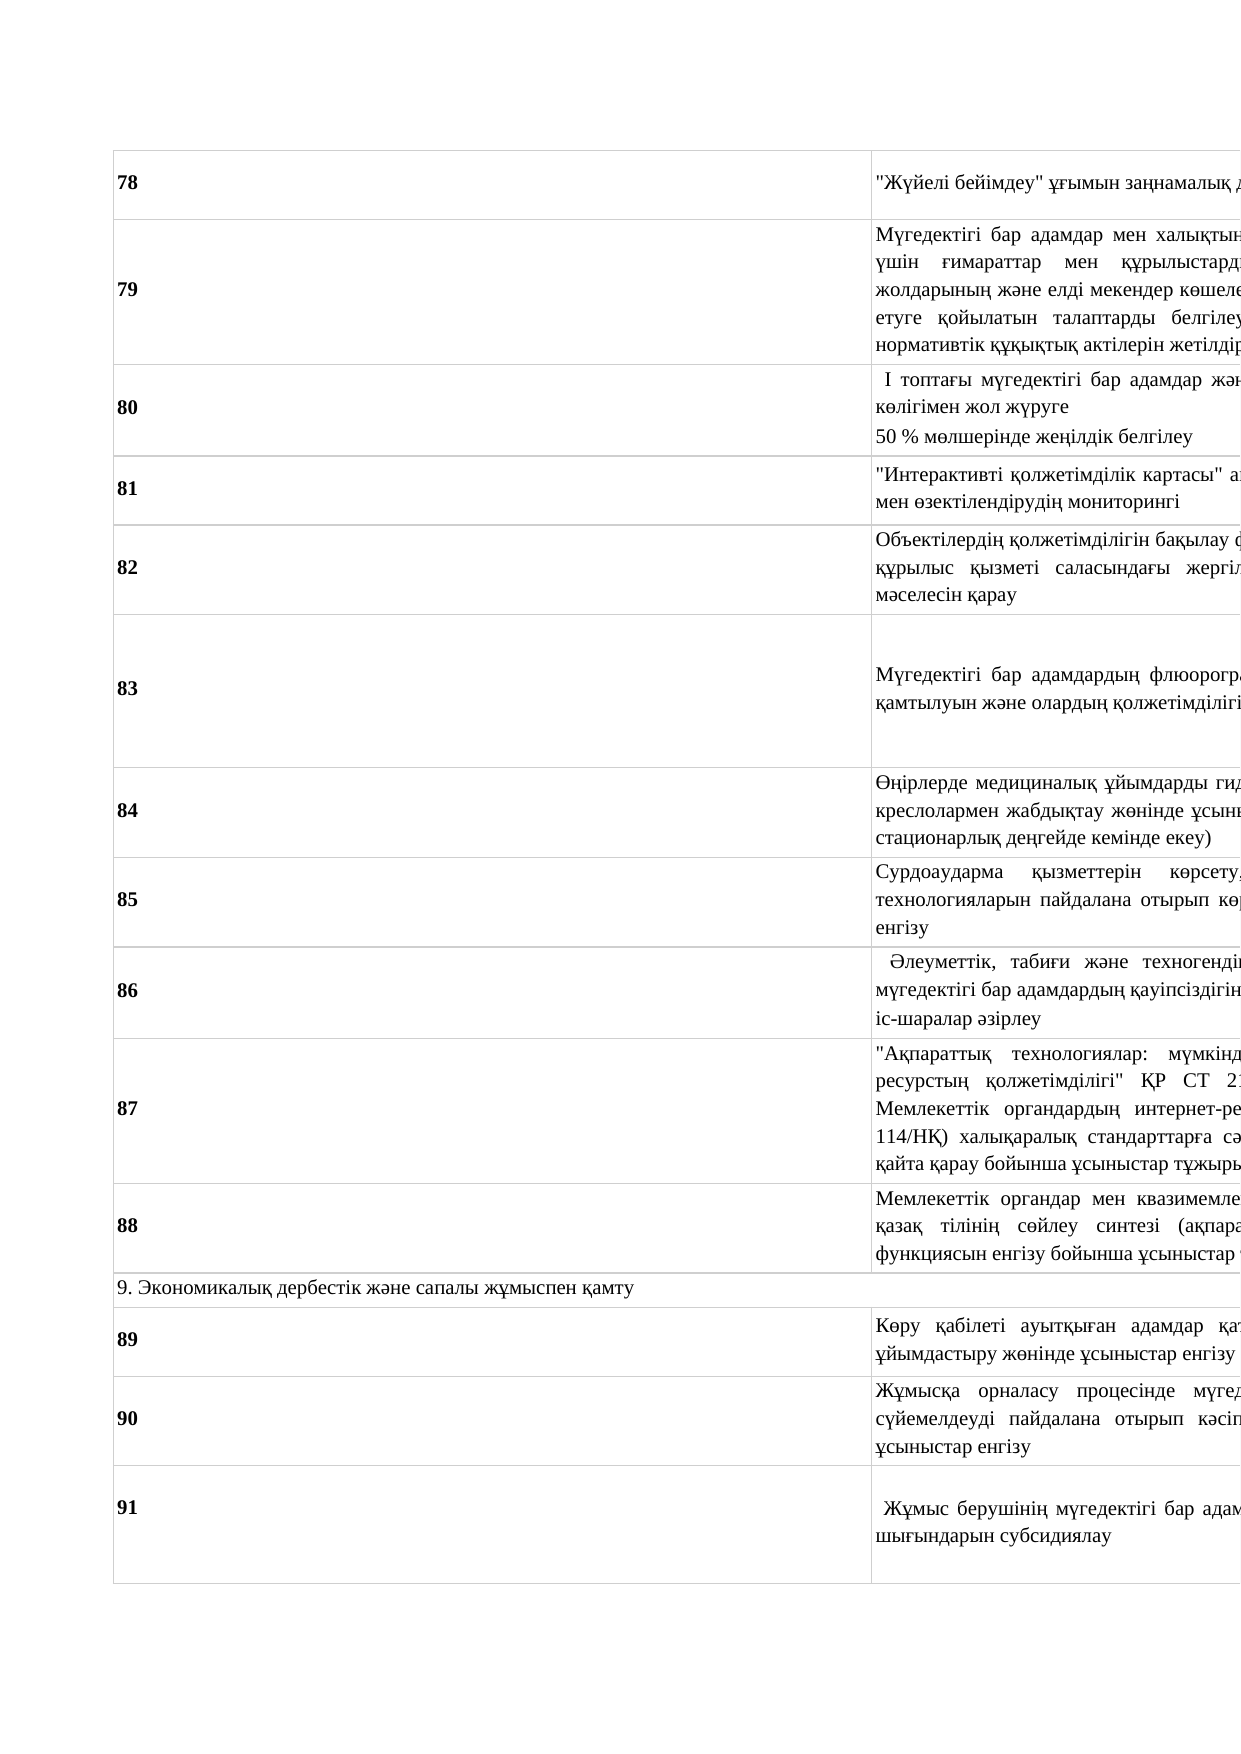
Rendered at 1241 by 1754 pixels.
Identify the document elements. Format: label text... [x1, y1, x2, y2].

table_cell 85 [114, 858, 871, 946]
table_cell 86 [114, 948, 871, 1038]
table_cell 83 [114, 615, 871, 767]
table_cell "Ақпараттық технологиялар: мүмкіндігі шектеулі адамдар үшін интернет-ресурстың қолжетімділігі" ҚР СТ 2191-2012 ұлттық стандартын, сондай-ақ Мемлекеттік органдардың интернет-ресурстарын (2021 жылғы 2 сәуірдегі № 114/НҚ) халықаралық стандарттарға сәйкес ақпараттық толықтыру қағидаларын қайта қарау бойынша ұсыныстар тұжырымдау [872, 1039, 1240, 1183]
table_cell Әлеуметтік, табиғи және техногендік сипаттағы төтенше жағдайлар кезінде мүгедектігі бар адамдардың қауіпсіздігін қамтамасыз ету жөнінде іс-шаралар әзірлеу [872, 948, 1240, 1038]
table_cell 90 [114, 1377, 871, 1465]
table_cell 91 [114, 1466, 871, 1582]
table_cell Жұмыс берушінің мүгедектігі бар адамдар үшін арнайы жұмыс орындарын құру шығындарын субсидиялау [872, 1466, 1240, 1582]
table_cell 84 [114, 768, 871, 857]
table_cell 79 [114, 220, 871, 364]
table_cell "Жүйелі бейімдеу" ұғымын заңнамалық деңгейде бекіту [872, 151, 1240, 219]
table_cell Мүгедектігі бар адамдардың флюорографиялық, маммографиялық зерттеулермен қамтылуын және олардың қолжетімділігін мониторингтеу [872, 615, 1240, 767]
table_cell 9. Экономикалық дербестік және сапалы жұмыспен қамту [114, 1274, 1240, 1307]
table_cell Мемлекеттік органдар мен квазимемлекеттік сектор ұйымдарының сайттарында қазақ тілінің сөйлеу синтезі (ақпараттық контентке сөйлеу қолжетімділігі) функциясын енгізу бойынша ұсыныстар тұжырымдау [872, 1184, 1240, 1272]
table_cell Сурдоаударма қызметтерін көрсету, оның ішінде онлайн-сурдоаударма технологияларын пайдалана отырып көрсету тәртібін әзірлеу жөнінде ұсыныстар енгізу [872, 858, 1240, 946]
table_cell 87 [114, 1039, 871, 1183]
table_cell "Интерактивті қолжетімділік картасы" ақпараттық порталында деректерді толтыру мен өзектілендірудің мониторингі [872, 457, 1240, 524]
table_cell Көру қабілеті ауытқыған адамдар қатарынан массаж жасаушылар курстарын ұйымдастыру жөнінде ұсыныстар енгізу [872, 1308, 1240, 1376]
table_cell 82 [114, 526, 871, 614]
table_cell І топтағы мүгедектігі бар адамдар және мүгедектігі бар балалар үшін теміржол көлігімен жол жүруге 50 % мөлшерінде жеңілдік белгілеу [872, 365, 1240, 455]
table_cell 80 [114, 365, 871, 455]
table_cell 81 [114, 457, 871, 524]
table_cell Мүгедектігі бар адамдар мен халықтың жүріп-тұруы шектеулі басқа да топтары үшін ғимараттар мен құрылыстардың, жалпы қолданыстағы автомобиль жолдарының және елді мекендер көшелерінің міндетті қолжетімділігін қамтамасыз етуге қойылатын талаптарды белгілеу бөлігінде Қазақстан Республикасының нормативтік құқықтық актілерін жетілдіру [872, 220, 1240, 364]
table_cell Өңірлерде медициналық ұйымдарды гидравикалық басқарылатын гинекологиялық креслолармен жабдықтау жөнінде ұсыныстар енгізу (өңірде амбулаториялық және стационарлық деңгейде кемінде екеу) [872, 768, 1240, 857]
table_cell 89 [114, 1308, 871, 1376]
table_cell 78 [114, 151, 871, 219]
table_cell Жұмысқа орналасу процесінде мүгедектігі бар адамдарды технологиялық сүйемелдеуді пайдалана отырып кәсіптік оңалту орталықтарын құру жөнінде ұсыныстар енгізу [872, 1377, 1240, 1465]
table_cell 88 [114, 1184, 871, 1272]
table_cell Объектілердің қолжетімділігін бақылау функцияларын сәулет, қала құрылысы және құрылыс қызметі саласындағы жергілікті атқарушы органдарға бекітіп беру мәселесін қарау [872, 526, 1240, 614]
